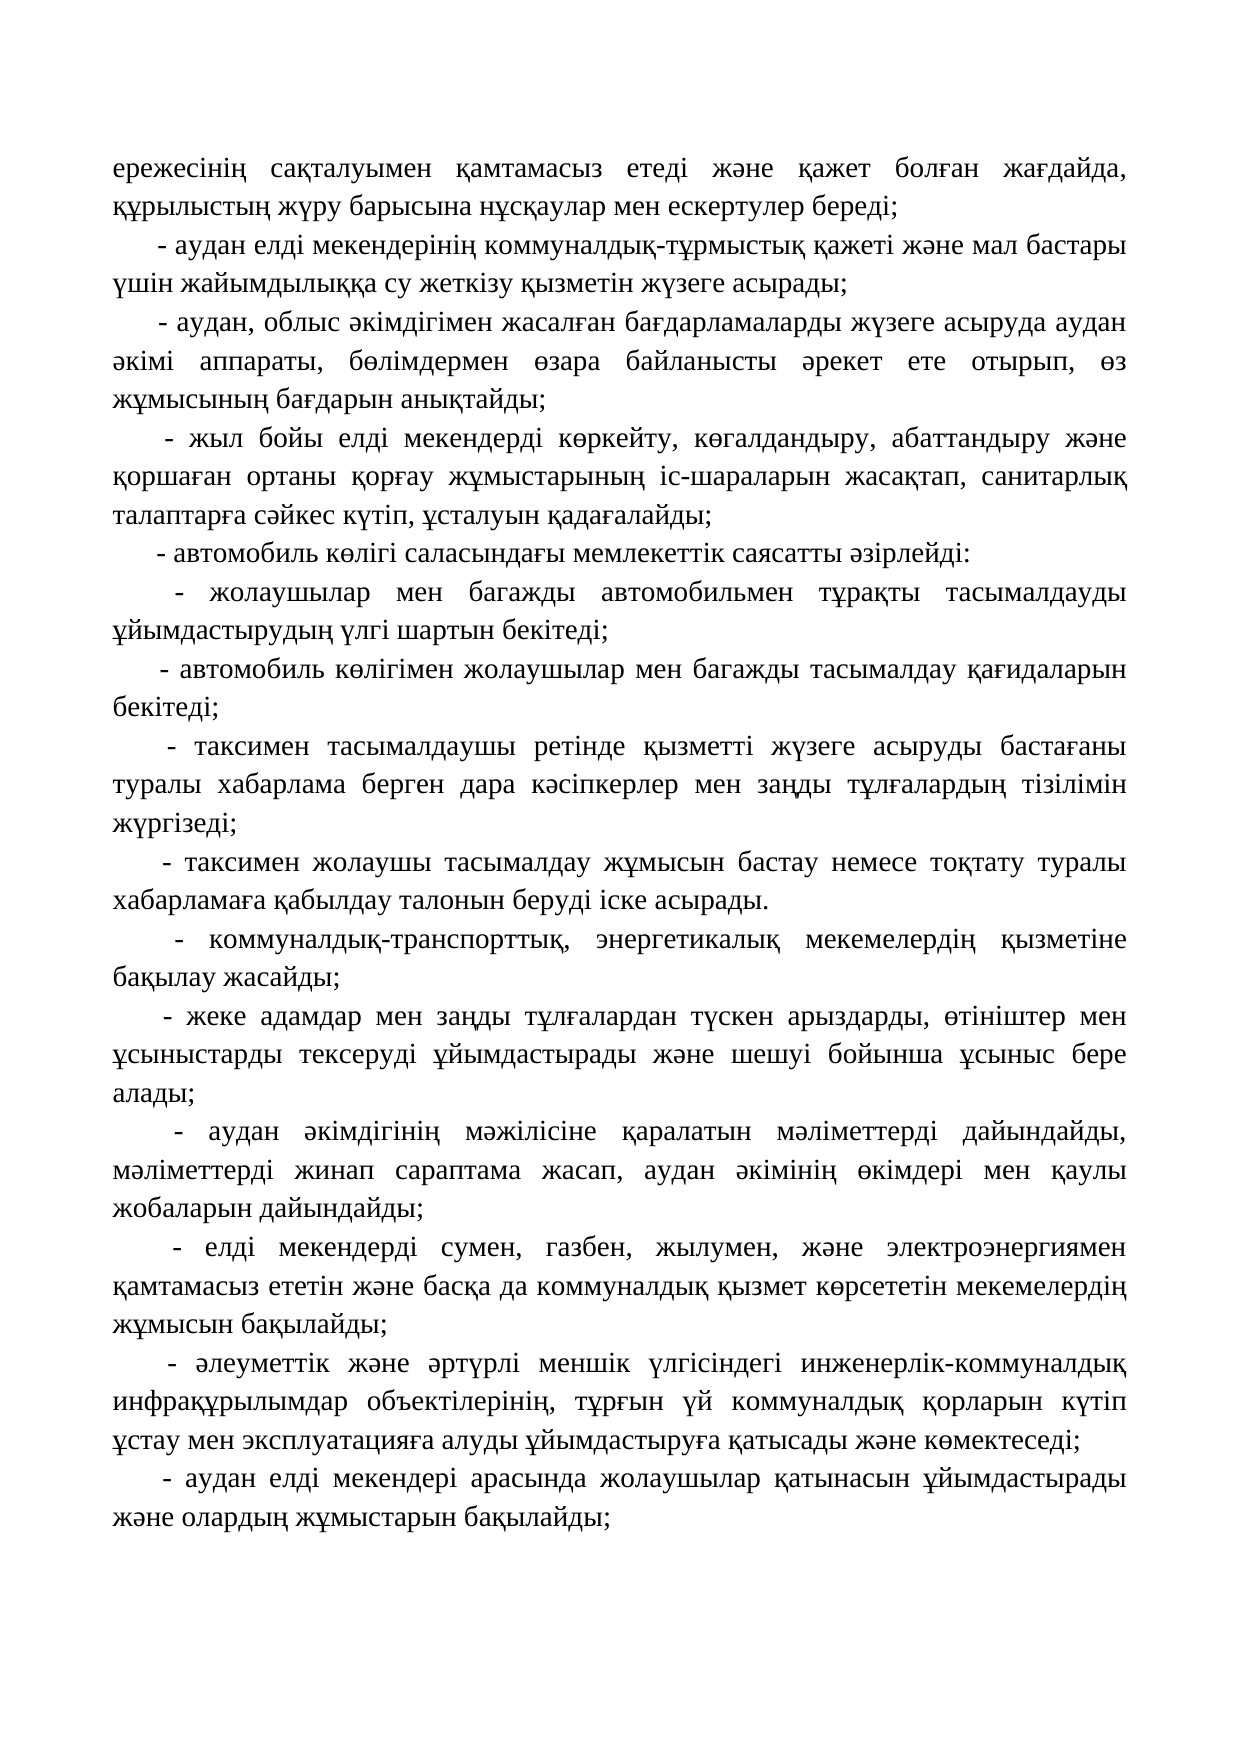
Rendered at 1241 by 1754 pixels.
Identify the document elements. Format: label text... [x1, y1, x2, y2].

text - аудан, облыс әкімдігімен жасалған бағдарламаларды жүзеге асыруда аудан әкімі аппараты, бөлімдермен өзара байланысты әрекет ете отырып, өз жұмысының бағдарын анықтайды; [112, 304, 1128, 415]
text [112, 150, 1128, 222]
text - жолаушылар мен багажды автомобильмен тұрақты тасымалдауды ұйымдастырудың үлгі шартын бекітеді; [112, 574, 1128, 646]
text - таксимен тасымалдаушы ретінде қызметті жүзеге асыруды бастағаны туралы хабарлама берген дара кәсіпкерлер мен заңды тұлғалардың тізілімін жүргізеді; [112, 728, 1128, 839]
text - аудан елді мекендері арасында жолаушылар қатынасын ұйымдастырады және олардың жұмыстарын бақылайды; [112, 1460, 1128, 1532]
text - жыл бойы елді мекендерді көркейту, көгалдандыру, абаттандыру және қоршаған ортаны қорғау жұмыстарының іс-шараларын жасақтап, санитарлық талаптарға сәйкес күтіп, ұсталуын қадағалайды; [112, 420, 1128, 530]
text - әлеуметтік және әртүрлі меншік үлгісіндегі инженерлік-коммуналдық инфрақұрылымдар объектілерінің, тұрғын үй коммуналдық қорларын күтіп ұстау мен эксплуатацияға алуды ұйымдастыруға қатысады және көмектеседі; [112, 1345, 1128, 1455]
text - елді мекендерді сумен, газбен, жылумен, және электроэнергиямен қамтамасыз ететін және басқа да коммуналдық қызмет көрсететін мекемелердің жұмысын бақылайды; [112, 1229, 1128, 1340]
text - автомобиль көлігі саласындағы мемлекеттік саясатты әзірлейді: [112, 535, 1128, 569]
text - аудан әкімдігінің мәжілісіне қаралатын мәліметтерді дайындайды, мәліметтерді жинап сараптама жасап, аудан әкімінің өкімдері мен қаулы жобаларын дайындайды; [112, 1113, 1128, 1224]
text - автомобиль көлігімен жолаушылар мен багажды тасымалдау қағидаларын бекітеді; [112, 651, 1128, 723]
text - аудан елді мекендерінің коммуналдық-тұрмыстық қажеті және мал бастары үшін жайымдылыққа су жеткізу қызметін жүзеге асырады; [112, 227, 1128, 299]
text - жеке адамдар мен заңды тұлғалардан түскен арыздарды, өтініштер мен ұсыныстарды тексеруді ұйымдастырады және шешуі бойынша ұсыныс бере алады; [112, 998, 1128, 1108]
text - таксимен жолаушы тасымалдау жұмысын бастау немесе тоқтату туралы хабарламаға қабылдау талонын беруді іске асырады. [112, 844, 1128, 916]
text - коммуналдық-транспорттық, энергетикалық мекемелердің қызметіне бақылау жасайды; [112, 921, 1128, 993]
